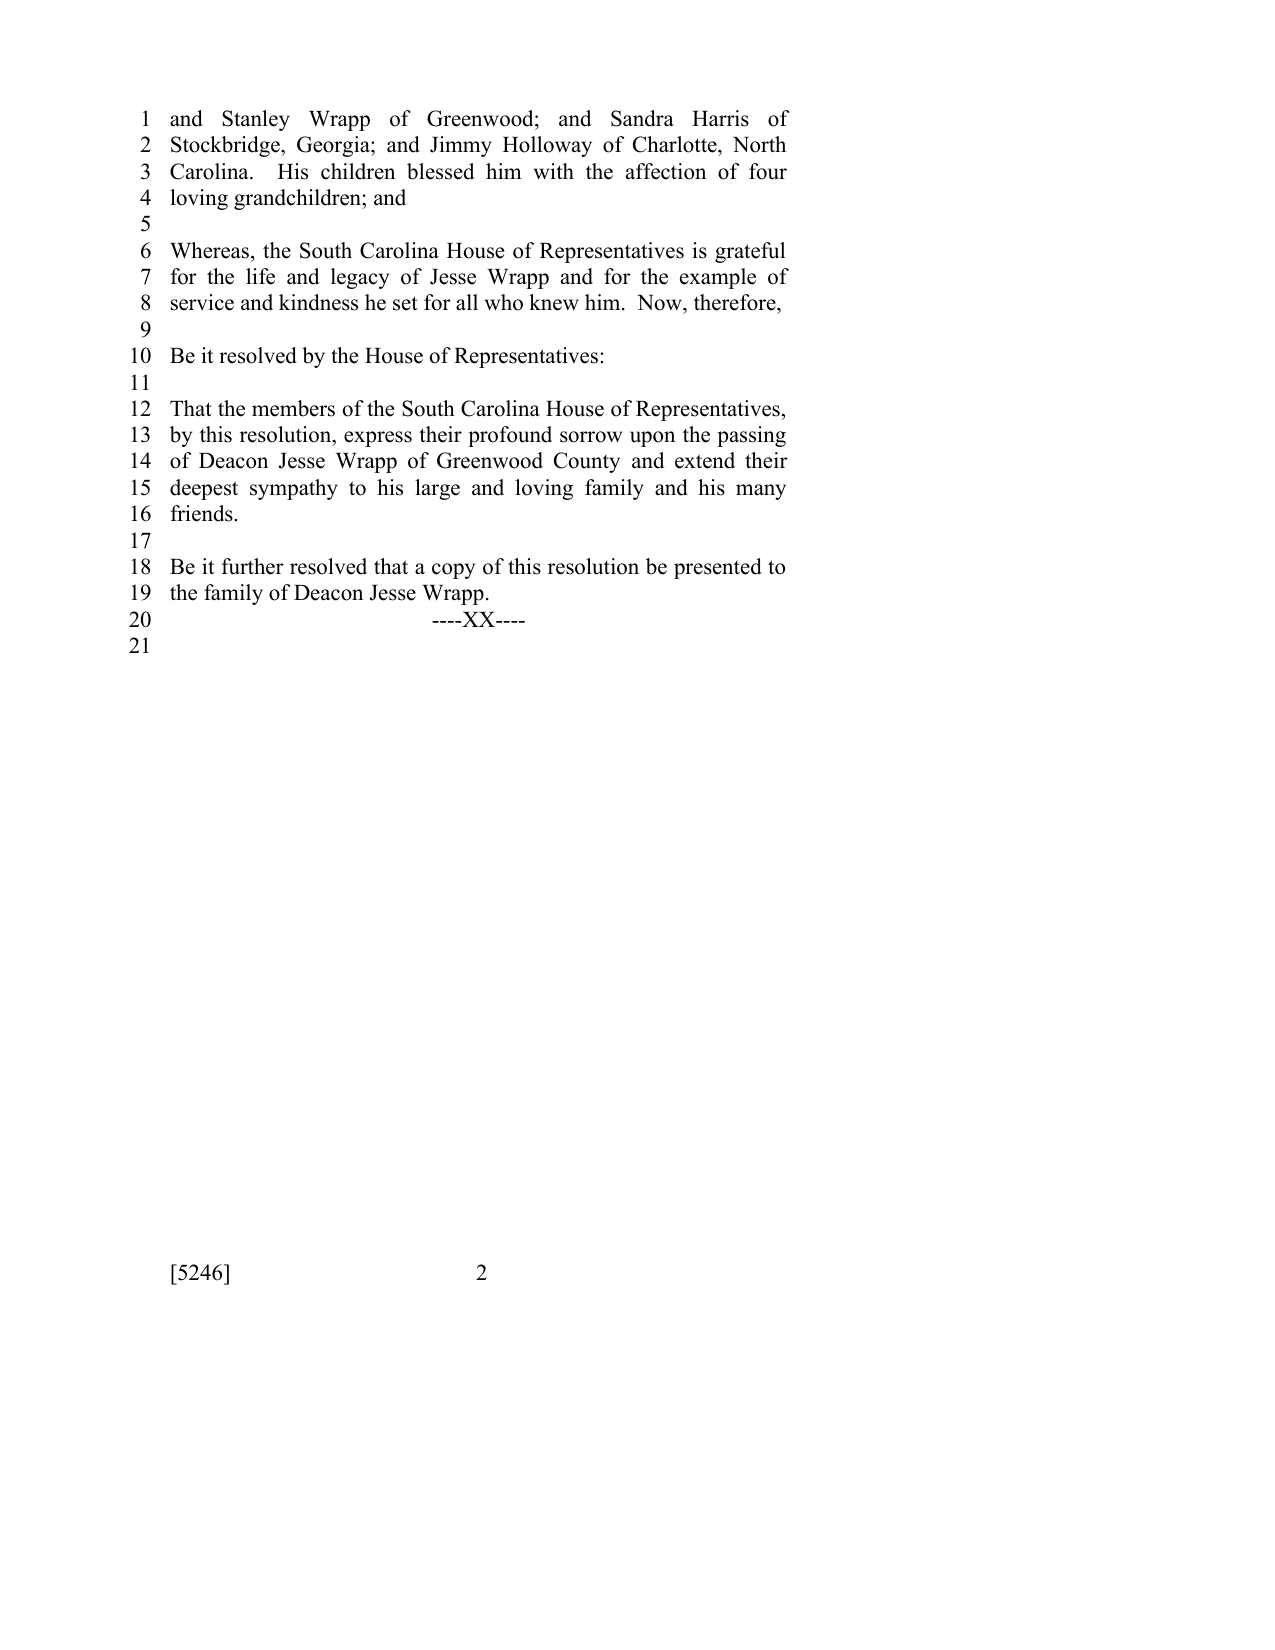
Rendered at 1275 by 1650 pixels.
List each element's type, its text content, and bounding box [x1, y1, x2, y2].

text Be it resolved by the House of Representatives: [169, 342, 787, 368]
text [169, 105, 787, 210]
text That the members of the South Carolina House of Representatives, by this resolution, express their profound sorrow upon the passing of Deacon Jesse Wrapp of Greenwood County and extend their deepest sympathy to his large and loving family and his many friends. [169, 395, 787, 527]
text ----XX---- [169, 606, 787, 632]
text Whereas, the South Carolina House of Representatives is grateful for the life and legacy of Jesse Wrapp and for the example of service and kindness he set for all who knew him. Now, therefore, [169, 237, 787, 316]
text Be it further resolved that a copy of this resolution be presented to the family of Deacon Jesse Wrapp. [169, 553, 787, 606]
